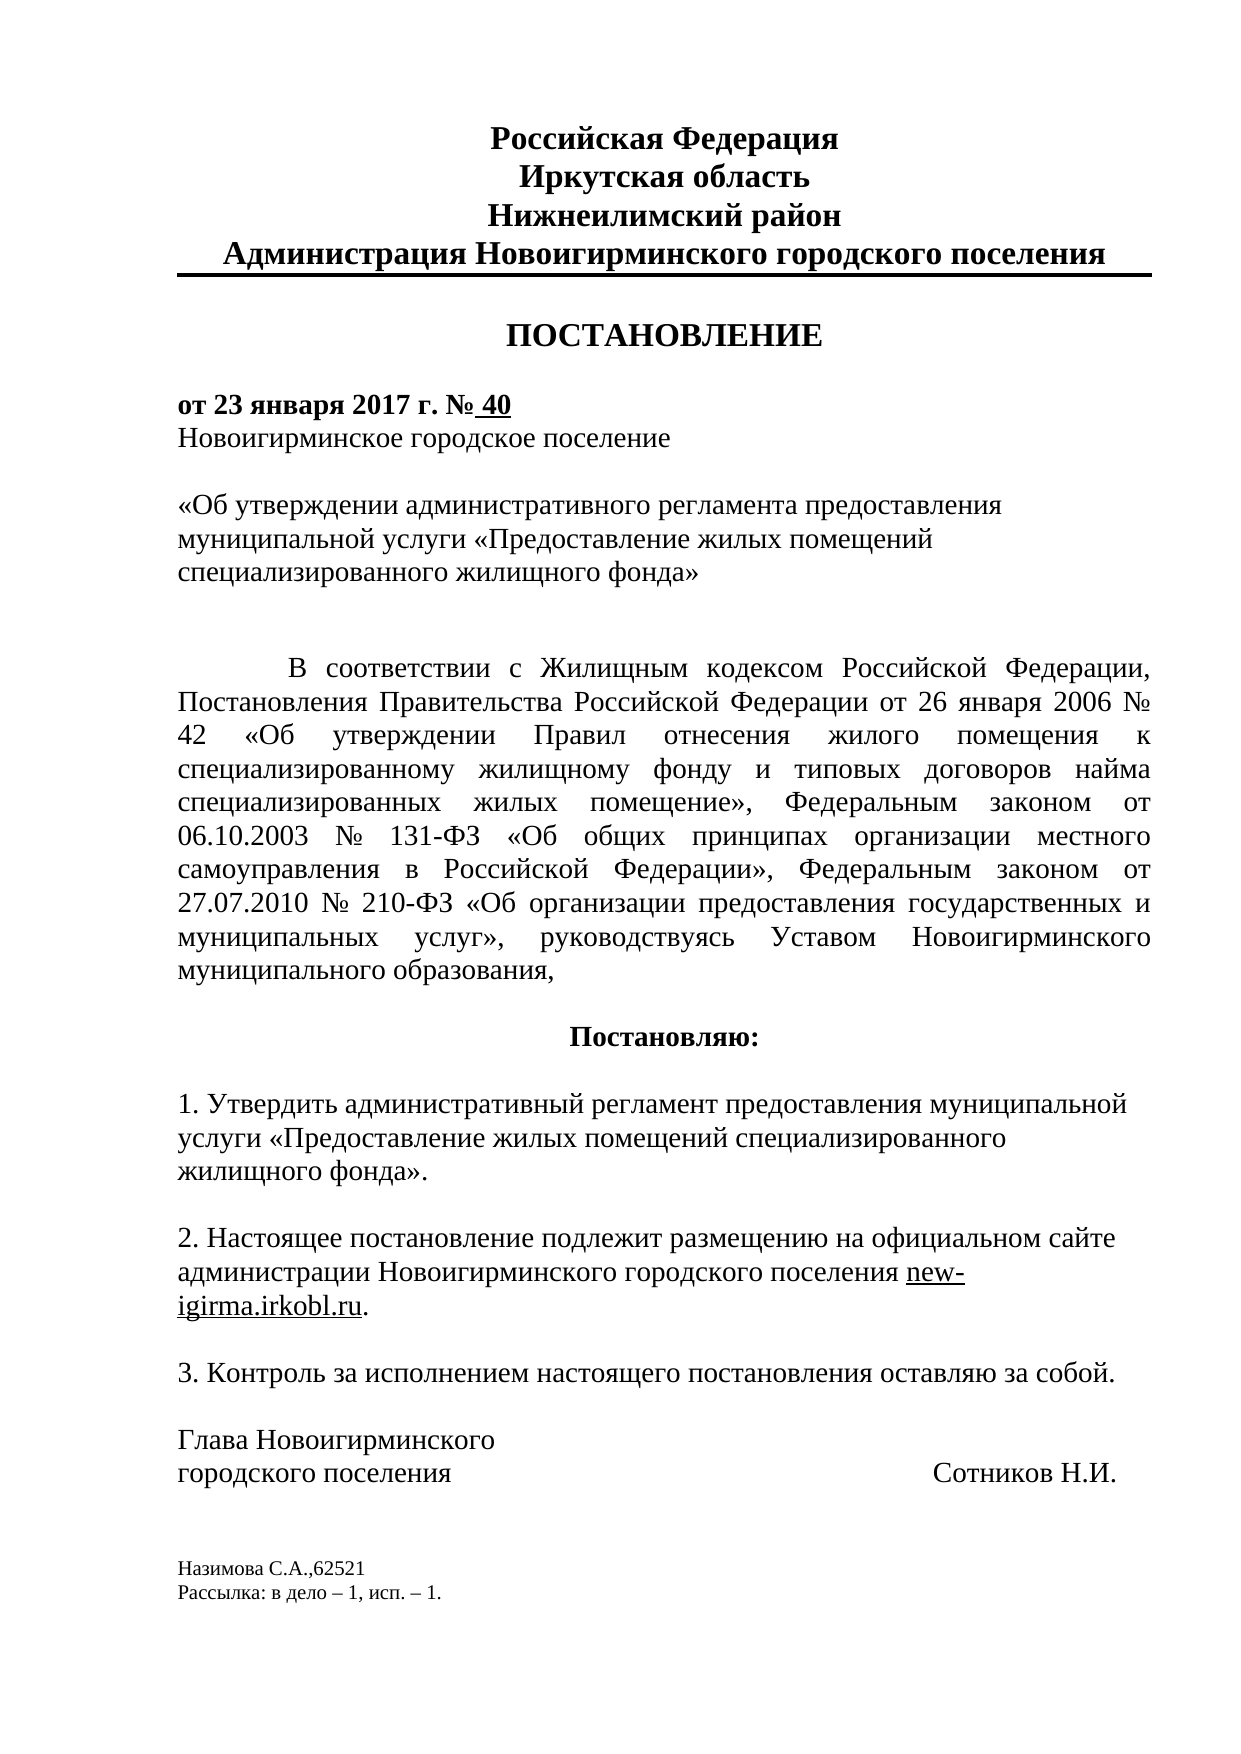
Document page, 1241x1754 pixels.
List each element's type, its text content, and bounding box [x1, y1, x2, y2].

text Рассылка: в дело – 1, исп. – 1. [177, 1580, 1152, 1604]
text городского поселения Сотников Н.И. [177, 1455, 1152, 1489]
text «Об утверждении административного регламента предоставления муниципальной услуги «Предоставление жилых помещений специализированного жилищного фонда» [177, 487, 1152, 588]
text Нижнеилимский район [177, 195, 1152, 233]
text Администрация Новоигирминского городского поселения [177, 233, 1152, 273]
text Постановляю: [177, 1019, 1152, 1053]
text ПОСТАНОВЛЕНИЕ [177, 315, 1152, 353]
text 2. Настоящее постановление подлежит размещению на официальном сайте администрации Новоигирминского городского поселения new-igirma.irkobl.ru. [177, 1221, 1152, 1321]
text от 23 января 2017 г. № 40 [177, 387, 1152, 420]
title Новоигирминское городское поселение [177, 420, 1152, 454]
text В соответствии с Жилищным кодексом Российской Федерации, Постановления Правительства Российской Федерации от 26 января 2006 № 42 «Об утверждении Правил отнесения жилого помещения к специализированному жилищному фонду и типовых договоров найма специализированных жилых помещение», Федеральным законом от 06.10.2003 № 131-ФЗ «Об общих принципах организации местного самоуправления в Российской Федерации», Федеральным законом от 27.07.2010 № 210-ФЗ «Об организации предоставления государственных и муниципальных услуг», руководствуясь Уставом Новоигирминского муниципального образования, [177, 650, 1152, 986]
text Назимова С.А.,62521 [177, 1556, 1152, 1580]
text Глава Новоигирминского [177, 1422, 1152, 1455]
text Российская Федерация [177, 118, 1152, 156]
text Иркутская область [177, 156, 1152, 195]
text 1. Утвердить административный регламент предоставления муниципальной услуги «Предоставление жилых помещений специализированного жилищного фонда». [177, 1086, 1152, 1187]
text 3. Контроль за исполнением настоящего постановления оставляю за собой. [177, 1355, 1152, 1388]
